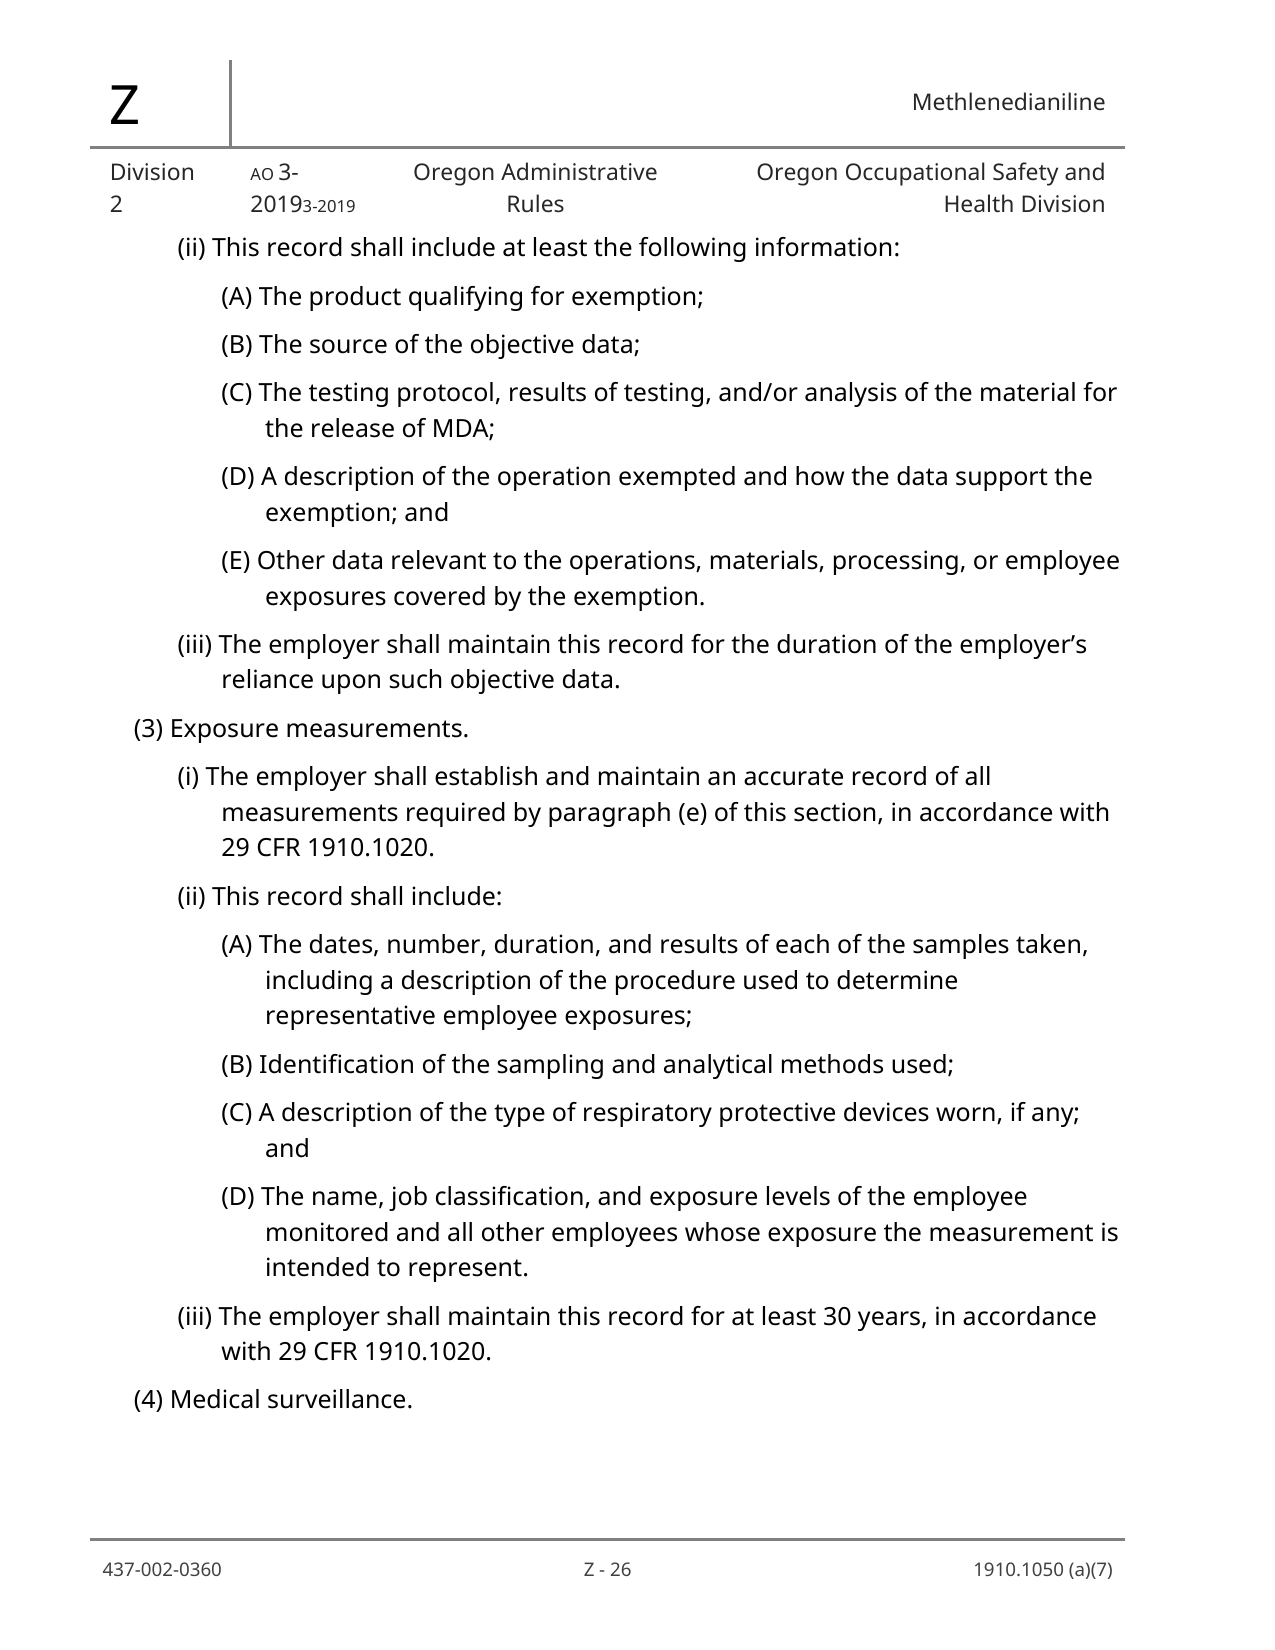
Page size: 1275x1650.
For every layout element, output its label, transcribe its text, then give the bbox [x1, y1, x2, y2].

list (i) The employer shall establish and maintain an accurate record of all measurements required by paragraph (e) of this section, in accordance with 29 CFR 1910.1020. [177, 759, 1125, 864]
list (iii) The employer shall maintain this record for the duration of the employer’s reliance upon such objective data. [177, 626, 1125, 696]
list (iii) The employer shall maintain this record for at least 30 years, in accordance with 29 CFR 1910.1020. [177, 1298, 1125, 1368]
list (ii) This record shall include: [177, 878, 1125, 912]
list (C) The testing protocol, results of testing, and/or analysis of the material for the release of MDA; [221, 374, 1125, 444]
list (D) A description of the operation exempted and how the data support the exemption; and [221, 458, 1125, 528]
list (B) The source of the objective data; [221, 326, 1125, 360]
list (C) A description of the type of respiratory protective devices worn, if any; and [221, 1094, 1125, 1164]
list (ii) This record shall include at least the following information: [177, 150, 1125, 264]
list (E) Other data relevant to the operations, materials, processing, or employee exposures covered by the exemption. [221, 542, 1125, 612]
list (4) Medical surveillance. [134, 1382, 1125, 1416]
list (A) The dates, number, duration, and results of each of the samples taken, including a description of the procedure used to determine representative employee exposures; [221, 927, 1125, 1032]
list (D) The name, job classification, and exposure levels of the employee monitored and all other employees whose exposure the measurement is intended to represent. [221, 1178, 1125, 1284]
list (A) The product qualifying for exemption; [221, 278, 1125, 312]
list (B) Identification of the sampling and analytical methods used; [221, 1046, 1125, 1080]
list (3) Exposure measurements. [134, 710, 1125, 744]
